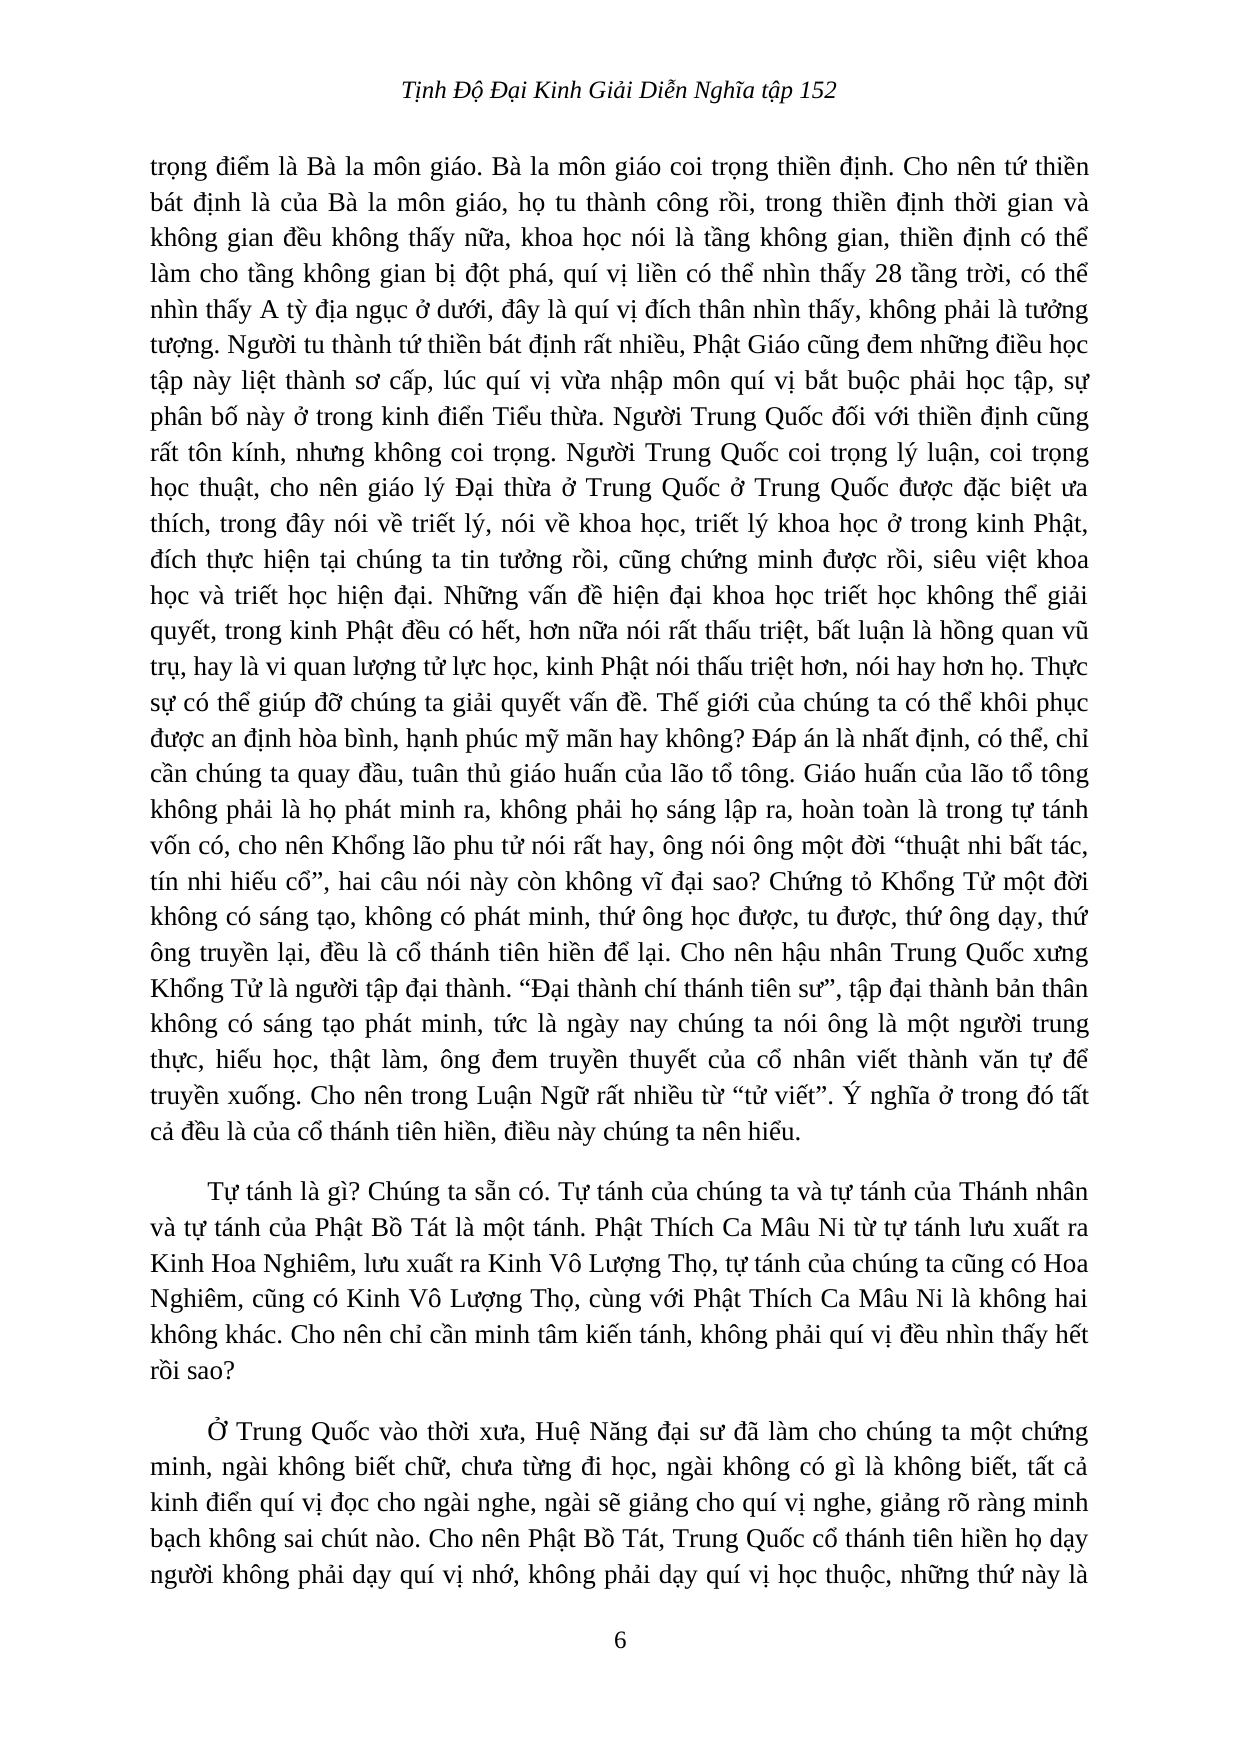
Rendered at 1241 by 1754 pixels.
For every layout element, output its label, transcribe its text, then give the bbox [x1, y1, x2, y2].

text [150, 150, 1090, 1146]
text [150, 1415, 1090, 1589]
text Tự tánh là gì? Chúng ta sẵn có. Tự tánh của chúng ta và tự tánh của Thánh nhân và tự tánh của Phật Bồ Tát là một tánh. Phật Thích Ca Mâu Ni từ tự tánh lưu xuất ra Kinh Hoa Nghiêm, lưu xuất ra Kinh Vô Lượng Thọ, tự tánh của chúng ta cũng có Hoa Nghiêm, cũng có Kinh Vô Lượng Thọ, cùng với Phật Thích Ca Mâu Ni là không hai không khác. Cho nên chỉ cần minh tâm kiến tánh, không phải quí vị đều nhìn thấy hết rồi sao? [150, 1175, 1090, 1385]
